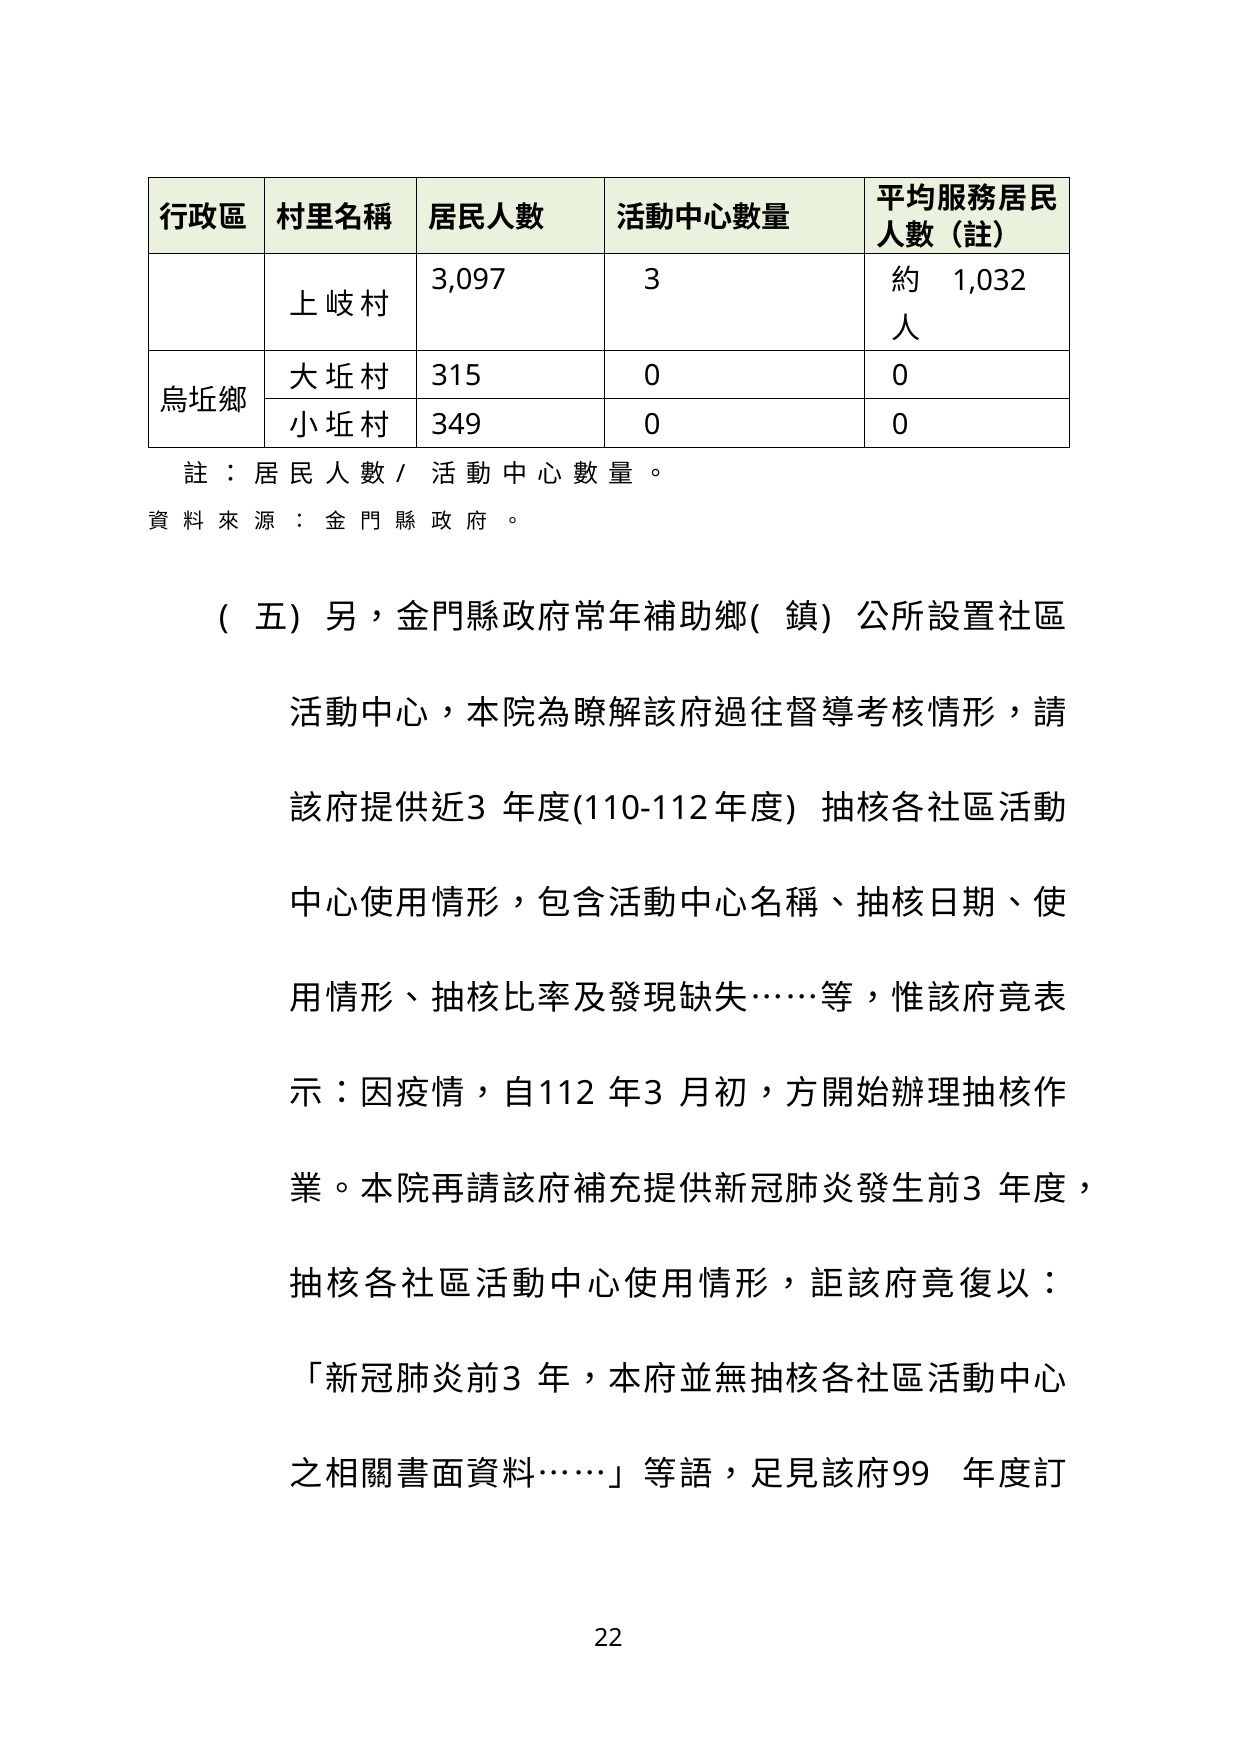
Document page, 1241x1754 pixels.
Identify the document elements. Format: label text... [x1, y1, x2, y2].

table_cell 0 [865, 399, 1069, 447]
table_header 活動中心數量 [605, 178, 864, 253]
table_cell 大坵村 [265, 351, 416, 398]
table_cell 約1,032人 [865, 254, 1069, 349]
table_header 居民人數 [417, 178, 604, 253]
table_header 平均服務居民人數（註） [865, 178, 1069, 253]
table_cell 0 [865, 351, 1069, 398]
table_cell 3,097 [417, 254, 604, 349]
table_cell 小坵村 [265, 399, 416, 447]
table_cell 烏坵鄉 [149, 351, 264, 447]
table_cell 349 [417, 399, 604, 447]
table_cell 3 [605, 254, 864, 349]
table_cell 上岐村 [265, 254, 416, 349]
table_header 行政區 [149, 178, 264, 253]
subtitle 資料來源：金門縣政府。 [147, 495, 1069, 543]
table_cell 0 [605, 399, 864, 447]
text 註：居民人數/活動中心數量。 [118, 448, 1069, 495]
table_header 村里名稱 [265, 178, 416, 253]
table_cell 0 [605, 351, 864, 398]
table_cell 315 [417, 351, 604, 398]
